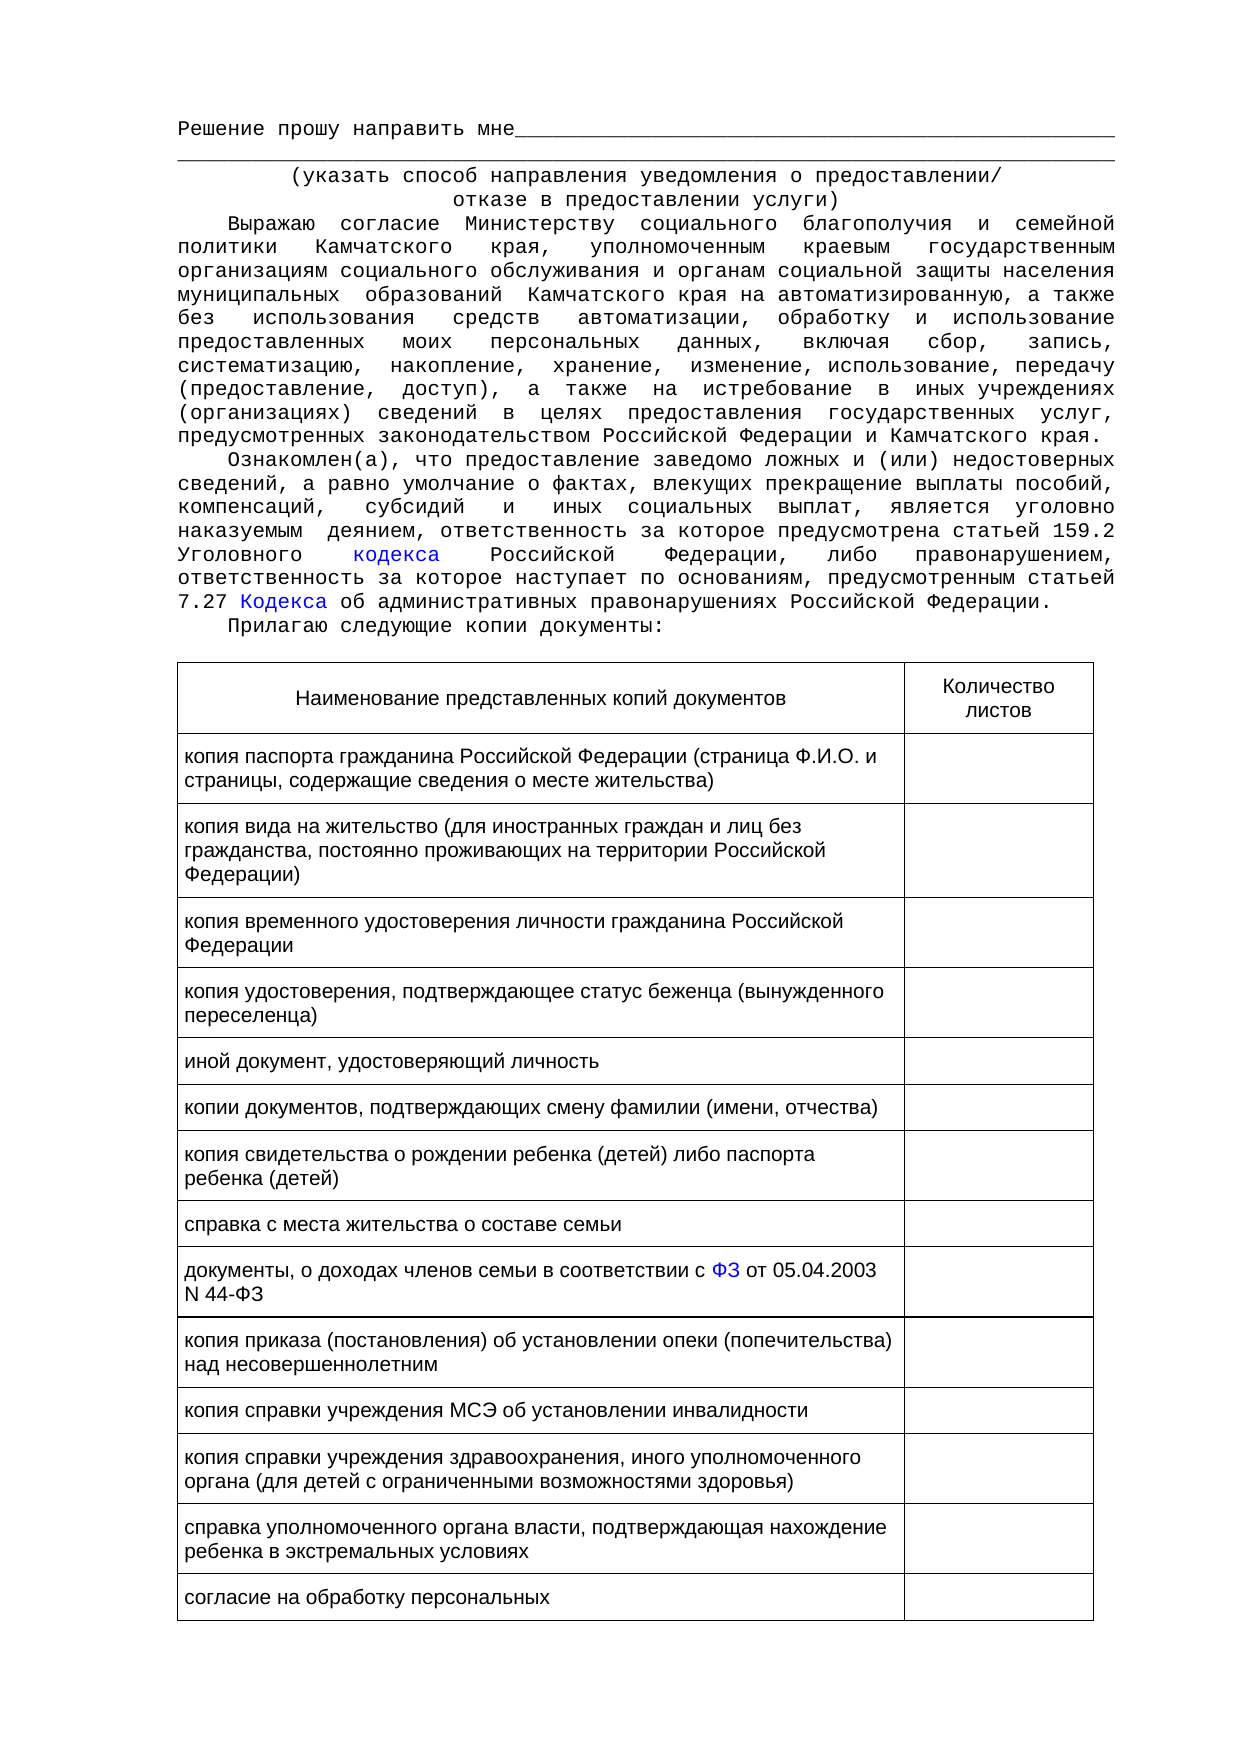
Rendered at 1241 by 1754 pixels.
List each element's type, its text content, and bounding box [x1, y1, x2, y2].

table_cell [905, 1574, 1093, 1619]
table_cell документы, о доходах членов семьи в соответствии с ФЗ от 05.04.2003 N 44-ФЗ [178, 1247, 904, 1316]
table_cell копия справки учреждения МСЭ об установлении инвалидности [178, 1388, 904, 1433]
table_cell справка уполномоченного органа власти, подтверждающая нахождение ребенка в экстремальных условиях [178, 1504, 904, 1573]
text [177, 142, 1152, 165]
table_cell копия удостоверения, подтверждающее статус беженца (вынужденного переселенца) [178, 968, 904, 1037]
table_cell [905, 1504, 1093, 1573]
table_cell иной документ, удостоверяющий личность [178, 1038, 904, 1083]
text предусмотренных законодательством Российской Федерации и Камчатского края. [177, 426, 1152, 449]
table_cell [905, 804, 1093, 897]
text Решение прошу направить мне________________________________________________ [177, 118, 1152, 142]
table_header Количество листов [905, 663, 1093, 732]
table_cell [905, 1201, 1093, 1246]
text отказе в предоставлении услуги) [177, 189, 1152, 213]
text организациям социального обслуживания и органам социальной защиты населения [177, 260, 1152, 284]
table_cell [905, 1318, 1093, 1387]
text Ознакомлен(а), что предоставление заведомо ложных и (или) недостоверных [177, 449, 1152, 473]
table_cell [905, 1085, 1093, 1130]
text ответственность за которое наступает по основаниям, предусмотренным статьей [177, 567, 1152, 591]
table_cell [905, 734, 1093, 803]
text политики Камчатского края, уполномоченным краевым государственным [177, 236, 1152, 260]
table_cell копия приказа (постановления) об установлении опеки (попечительства) над несовершеннолетним [178, 1318, 904, 1387]
table_cell копия справки учреждения здравоохранения, иного уполномоченного органа (для детей с ограниченными возможностями здоровья) [178, 1434, 904, 1503]
text (предоставление, доступ), а также на истребование в иных учреждениях [177, 378, 1152, 402]
text наказуемым деянием, ответственность за которое предусмотрена статьей 159.2 [177, 520, 1152, 544]
text систематизацию, накопление, хранение, изменение, использование, передачу [177, 354, 1152, 378]
text (указать способ направления уведомления о предоставлении/ [177, 165, 1152, 189]
table_cell [905, 1247, 1093, 1316]
table_cell согласие на обработку персональных [178, 1574, 904, 1619]
table_cell копия свидетельства о рождении ребенка (детей) либо паспорта ребенка (детей) [178, 1131, 904, 1200]
table_cell [905, 1038, 1093, 1083]
table_cell копии документов, подтверждающих смену фамилии (имени, отчества) [178, 1085, 904, 1130]
table_cell [905, 1131, 1093, 1200]
table_cell [905, 1434, 1093, 1503]
table_cell [905, 968, 1093, 1037]
table_header Наименование представленных копий документов [178, 663, 904, 732]
text сведений, а равно умолчание о фактах, влекущих прекращение выплаты пособий, [177, 473, 1152, 496]
table_cell копия паспорта гражданина Российской Федерации (страница Ф.И.О. и страницы, содержащие сведения о месте жительства) [178, 734, 904, 803]
table_cell [905, 1388, 1093, 1433]
text предоставленных моих персональных данных, включая сбор, запись, [177, 331, 1152, 354]
text (организациях) сведений в целях предоставления государственных услуг, [177, 402, 1152, 426]
text 7.27 Кодекса об административных правонарушениях Российской Федерации. [177, 591, 1152, 615]
text Прилагаю следующие копии документы: [177, 615, 1152, 638]
text Уголовного кодекса Российской Федерации, либо правонарушением, [177, 544, 1152, 567]
text муниципальных образований Камчатского края на автоматизированную, а также [177, 284, 1152, 307]
text Выражаю согласие Министерству социального благополучия и семейной [177, 213, 1152, 236]
text без использования средств автоматизации, обработку и использование [177, 307, 1152, 331]
table_cell копия вида на жительство (для иностранных граждан и лиц без гражданства, постоянно проживающих на территории Российской Федерации) [178, 804, 904, 897]
table_cell копия временного удостоверения личности гражданина Российской Федерации [178, 898, 904, 967]
table_cell справка с места жительства о составе семьи [178, 1201, 904, 1246]
table_cell [905, 898, 1093, 967]
text компенсаций, субсидий и иных социальных выплат, является уголовно [177, 496, 1152, 520]
